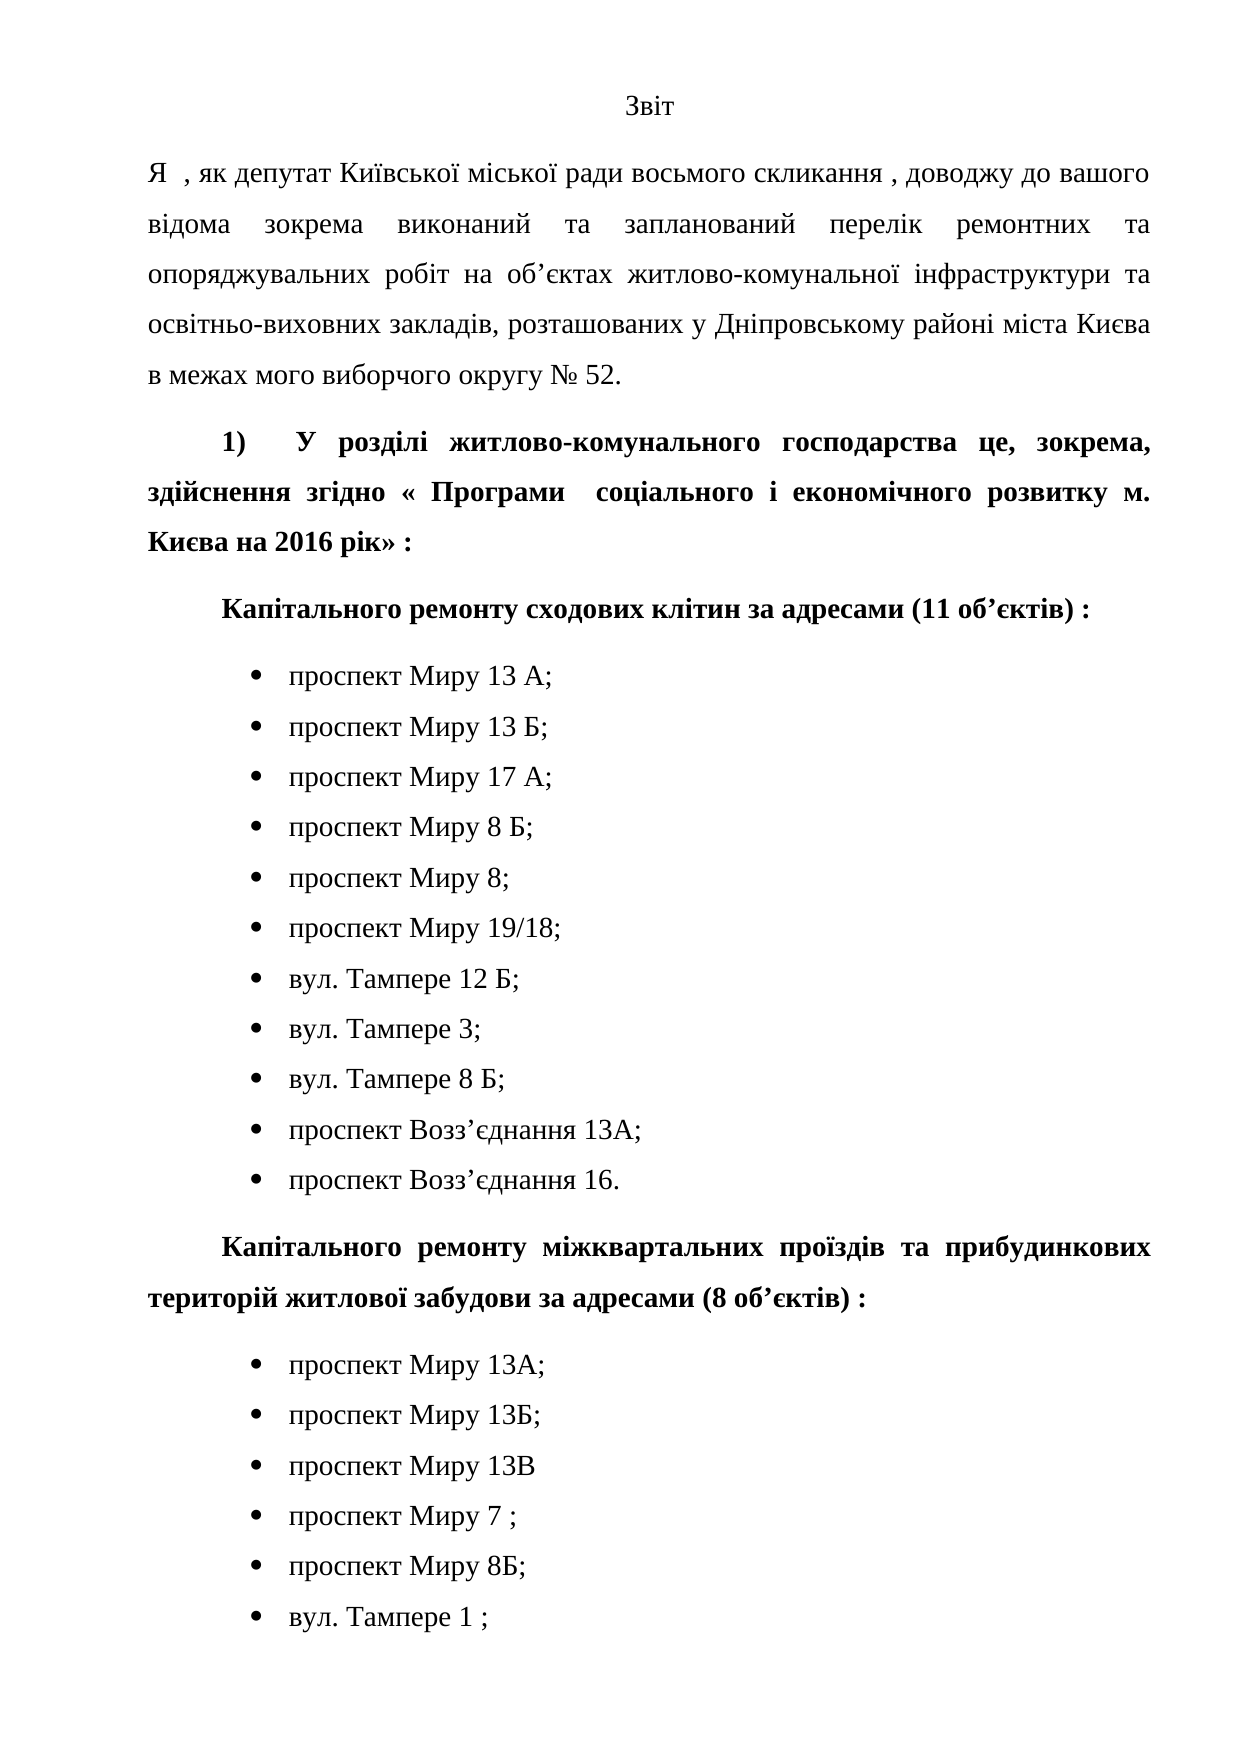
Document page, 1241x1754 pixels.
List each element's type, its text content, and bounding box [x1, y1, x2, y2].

list проспект Миру 13А; [251, 1347, 1152, 1381]
list вул. Тампере 8 Б; [251, 1062, 1152, 1095]
list вул. Тампере 3; [251, 1011, 1152, 1045]
list проспект Возз’єднання 13А; [251, 1112, 1152, 1146]
text Капітального ремонту сходових клітин за адресами (11 об’єктів) : [148, 591, 1152, 625]
list проспект Миру 8 Б; [251, 809, 1152, 843]
list проспект Миру 17 А; [251, 759, 1152, 793]
list проспект Миру 13 Б; [251, 709, 1152, 742]
list проспект Миру 13В [251, 1448, 1152, 1481]
text 1) У розділі житлово-комунального господарства це, зокрема, здійснення згідно « Програми соціального і економічного розвитку м. Києва на 2016 рік» : [148, 424, 1152, 558]
list проспект Возз’єднання 16. [251, 1162, 1152, 1196]
list проспект Миру 8Б; [251, 1548, 1152, 1582]
list проспект Миру 7 ; [251, 1498, 1152, 1532]
list вул. Тампере 12 Б; [251, 961, 1152, 994]
list вул. Тампере 1 ; [251, 1599, 1152, 1633]
text Звіт [148, 88, 1152, 122]
list проспект Миру 13Б; [251, 1397, 1152, 1431]
list проспект Миру 13 А; [251, 658, 1152, 692]
list проспект Миру 19/18; [251, 910, 1152, 944]
text Я , як депутат Київської міської ради восьмого скликання , доводжу до вашого відома зокрема виконаний та запланований перелік ремонтних та опоряджувальних робіт на об’єктах житлово-комунальної інфраструктури та освітньо-виховних закладів, розташованих у Дніпровському районі міста Києва в межах мого виборчого округу № 52. [148, 156, 1152, 390]
text Капітального ремонту міжквартальних проїздів та прибудинкових територій житлової забудови за адресами (8 об’єктів) : [148, 1229, 1152, 1313]
list проспект Миру 8; [251, 860, 1152, 894]
